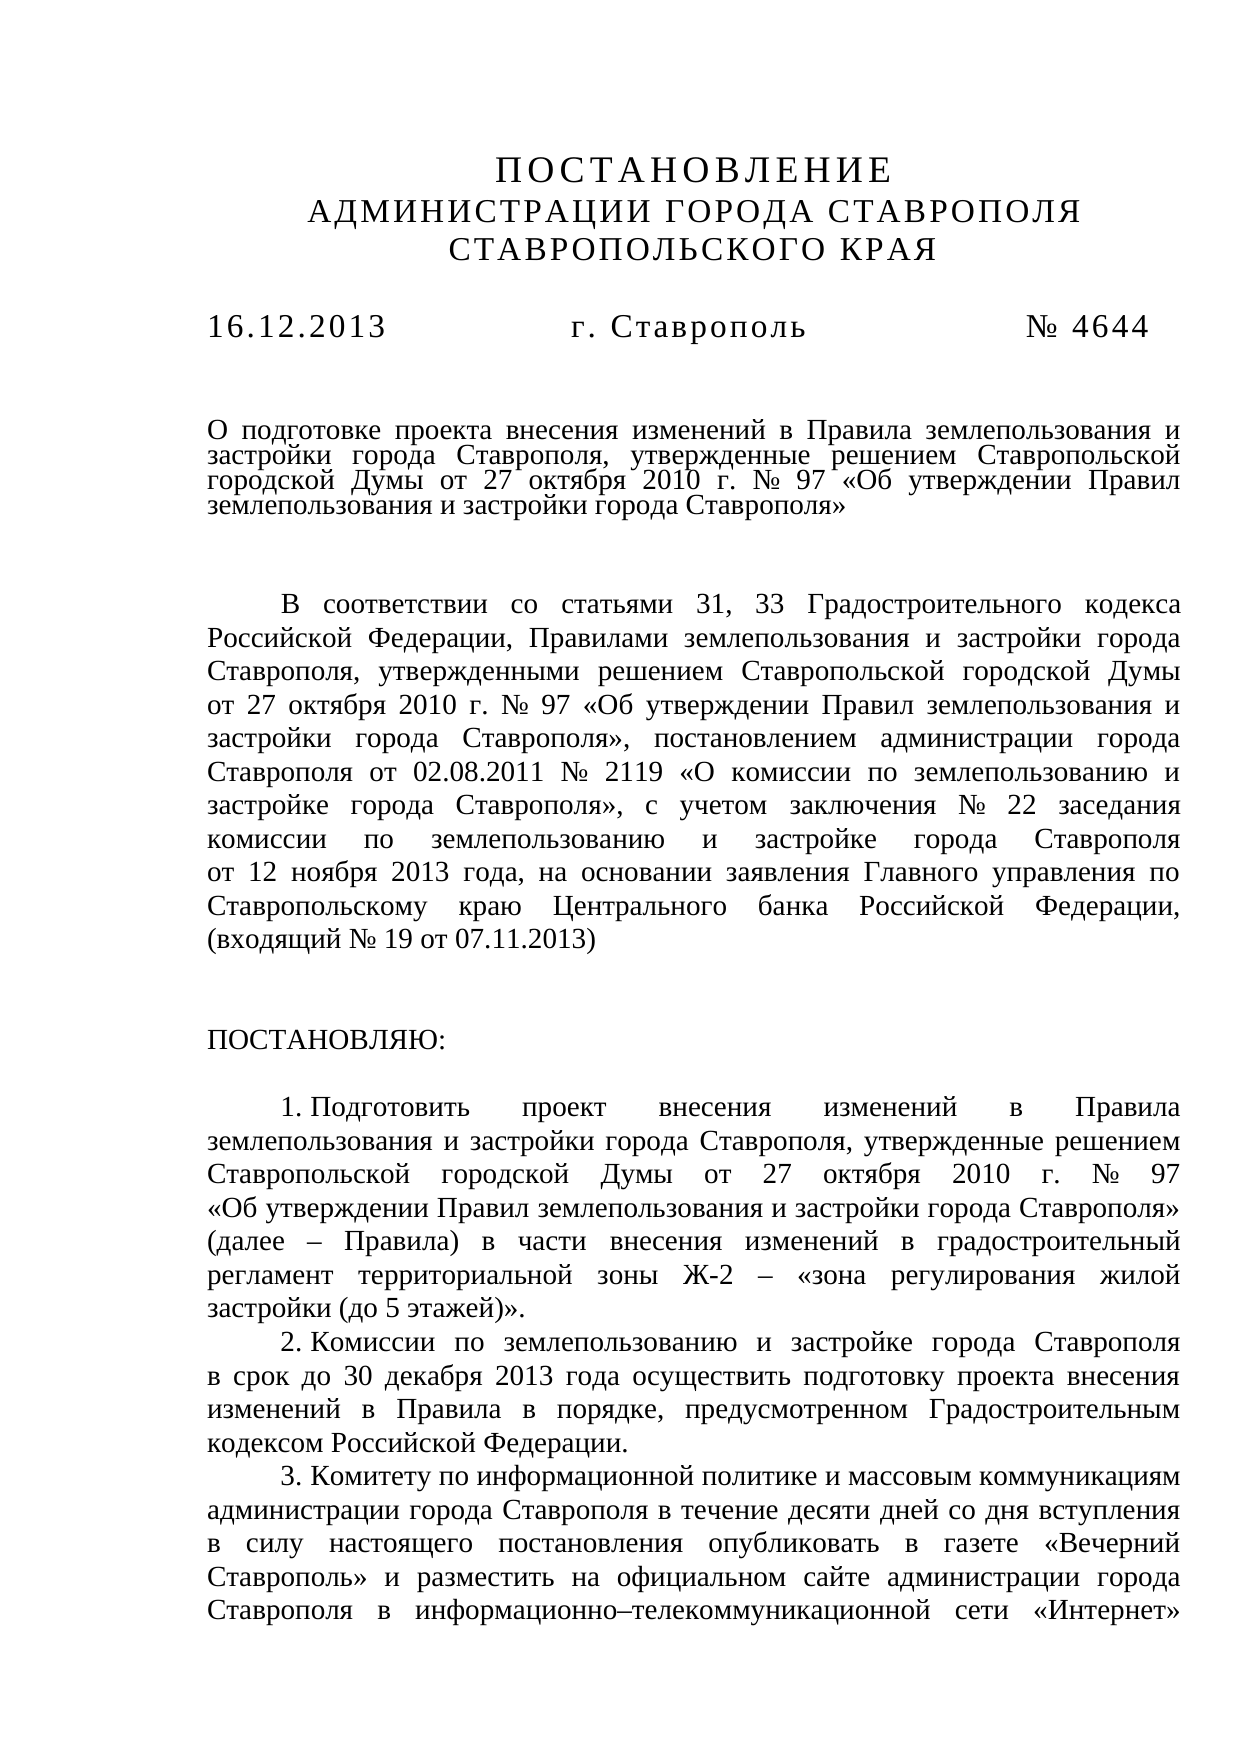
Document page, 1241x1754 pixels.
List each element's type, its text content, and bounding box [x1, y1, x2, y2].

text ПОСТАНОВЛЯЮ: [207, 1022, 1181, 1056]
text СТАВРОПОЛЬСКОГО КРАЯ [207, 229, 1181, 267]
text 16.12.2013 г. Ставрополь № 4644 [207, 306, 1181, 344]
list Комиссии по землепользованию и застройке города Ставрополя в срок до 30 декабря 2013 года осуществить подготовку проекта внесения изменений в Правила в порядке, предусмотренном Градостроительным кодексом Российской Федерации. [207, 1324, 1181, 1458]
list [207, 1458, 1181, 1626]
title П О С Т А Н О В Л Е Н И Е [207, 148, 1181, 191]
list Подготовить проект внесения изменений в Правила землепользования и застройки города Ставрополя, утвержденные решением Ставропольской городской Думы от 27 октября 2010 г. № 97 «Об утверждении Правил землепользования и застройки города Ставрополя» (далее – Правила) в части внесения изменений в градостроительный регламент территориальной зоны Ж-2 – «зона регулирования жилой застройки (до 5 этажей)». [207, 1089, 1181, 1324]
text В соответствии со статьями 31, 33 Градостроительного кодекса Российской Федерации, Правилами землепользования и застройки города Ставрополя, утвержденными решением Ставропольской городской Думы от 27 октября 2010 г. № 97 «Об утверждении Правил землепользования и застройки города Ставрополя», постановлением администрации города Ставрополя от 02.08.2011 № 2119 «О комиссии по землепользованию и застройке города Ставрополя», с учетом заключения № 22 заседания комиссии по землепользованию и застройке города Ставрополя от 12 ноября 2013 года, на основании заявления Главного управления по Ставропольскому краю Центрального банка Российской Федерации, (входящий № 19 от 07.11.2013) [207, 586, 1181, 955]
text АДМИНИСТРАЦИИ ГОРОДА СТАВРОПОЛЯ [207, 191, 1181, 229]
text О подготовке проекта внесения изменений в Правила землепользования и застройки города Ставрополя, утвержденные решением Ставропольской городской Думы от 27 октября 2010 г. № 97 «Об утверждении Правил землепользования и застройки города Ставрополя» [207, 419, 1181, 519]
